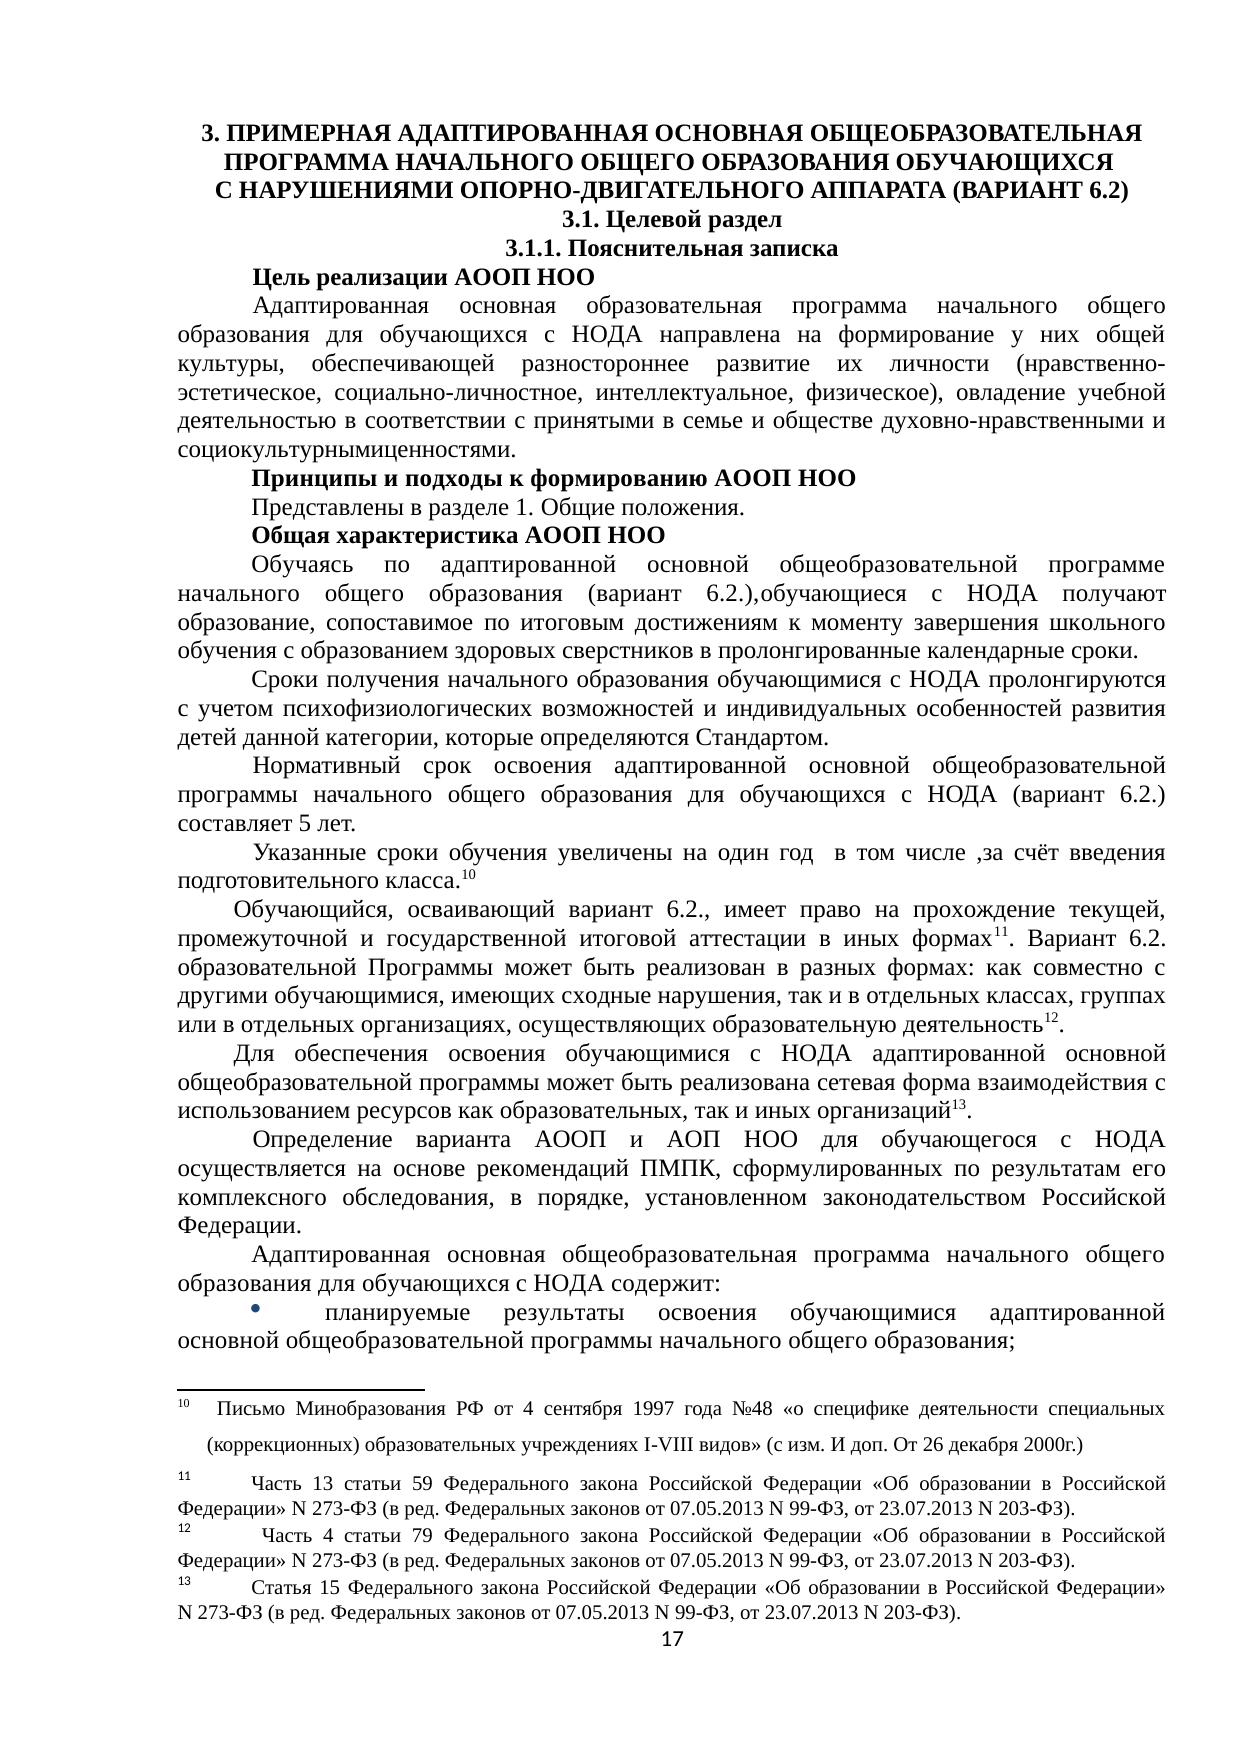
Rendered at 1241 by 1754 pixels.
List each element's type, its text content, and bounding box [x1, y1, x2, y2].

text Нормативный срок освоения адаптированной основной общеобразовательной программы начального общего образования для обучающихся с НОДА (вариант 6.2.) составляет 5 лет. [177, 751, 1167, 837]
text Цель реализации АООП НОО [177, 262, 1167, 291]
text Для обеспечения освоения обучающимися с НОДА адаптированной основной общеобразовательной программы может быть реализована сетевая форма взаимодействия с использованием ресурсов как образовательных, так и иных организаций. [177, 1038, 1167, 1124]
text Адаптированная основная образовательная программа начального общего образования для обучающихся с НОДА направлена на формирование у них общей культуры, обеспечивающей разностороннее развитие их личности (нравственно-эстетическое, социально-личностное, интеллектуальное, физическое), овладение учебной деятельностью в соответствии с принятыми в семье и обществе духовно-нравственными и социокультурнымиценностями. [177, 291, 1167, 463]
subtitle 3.1.1. Пояснительная записка [177, 233, 1167, 262]
subtitle 3.1. Целевой раздел [177, 204, 1167, 233]
list планируемые результаты освоения обучающимися адаптированной основной общеобразовательной программы начального общего образования; [177, 1297, 1167, 1354]
text Общая характеристика АООП НОО [177, 521, 1167, 549]
text Обучающийся, осваивающий вариант 6.2., имеет право на прохождение текущей, промежуточной и государственной итоговой аттестации в иных формах. Вариант 6.2. образовательной Программы может быть реализован в разных формах: как совместно с другими обучающимися, имеющих сходные нарушения, так и в отдельных классах, группах или в отдельных организациях, осуществляющих образовательную деятельность. [177, 894, 1167, 1038]
text Сроки получения начального образования обучающимися с НОДА пролонгируются с учетом психофизиологических возможностей и индивидуальных особенностей развития детей данной категории, которые определяются Стандартом. [177, 664, 1167, 751]
text Обучаясь по адаптированной основной общеобразовательной программе начального общего образования (вариант 6.2.),обучающиеся с НОДА получают образование, сопоставимое по итоговым достижениям к моменту завершения школьного обучения с образованием здоровых сверстников в пролонгированные календарные сроки. [177, 549, 1167, 664]
text Адаптированная основная общеобразовательная программа начального общего образования для обучающихся с НОДА содержит: [177, 1239, 1167, 1297]
text Представлены в разделе 1. Общие положения. [177, 492, 1167, 521]
text Указанные сроки обучения увеличены на один год в том числе ,за счёт введения подготовительного класса. [177, 837, 1167, 894]
subtitle 3. ПРИМЕРНАЯ АДАПТИРОВАННАЯ ОСНОВНАЯ ОБЩЕОБРАЗОВАТЕЛЬНАЯ ПРОГРАММА НАЧАЛЬНОГО ОБЩЕГО ОБРАЗОВАНИЯ ОБУЧАЮЩИХСЯ С НАРУШЕНИЯМИ ОПОРНО-ДВИГАТЕЛЬНОГО АППАРАТА (ВАРИАНТ 6.2) [177, 118, 1167, 204]
text Определение варианта АООП и АОП НОО для обучающегося с НОДА осуществляется на основе рекомендаций ПМПК, сформулированных по результатам его комплексного обследования, в порядке, установленном законодательством Российской Федерации. [177, 1124, 1167, 1239]
text Принципы и подходы к формированию АООП НОО [177, 463, 1167, 492]
